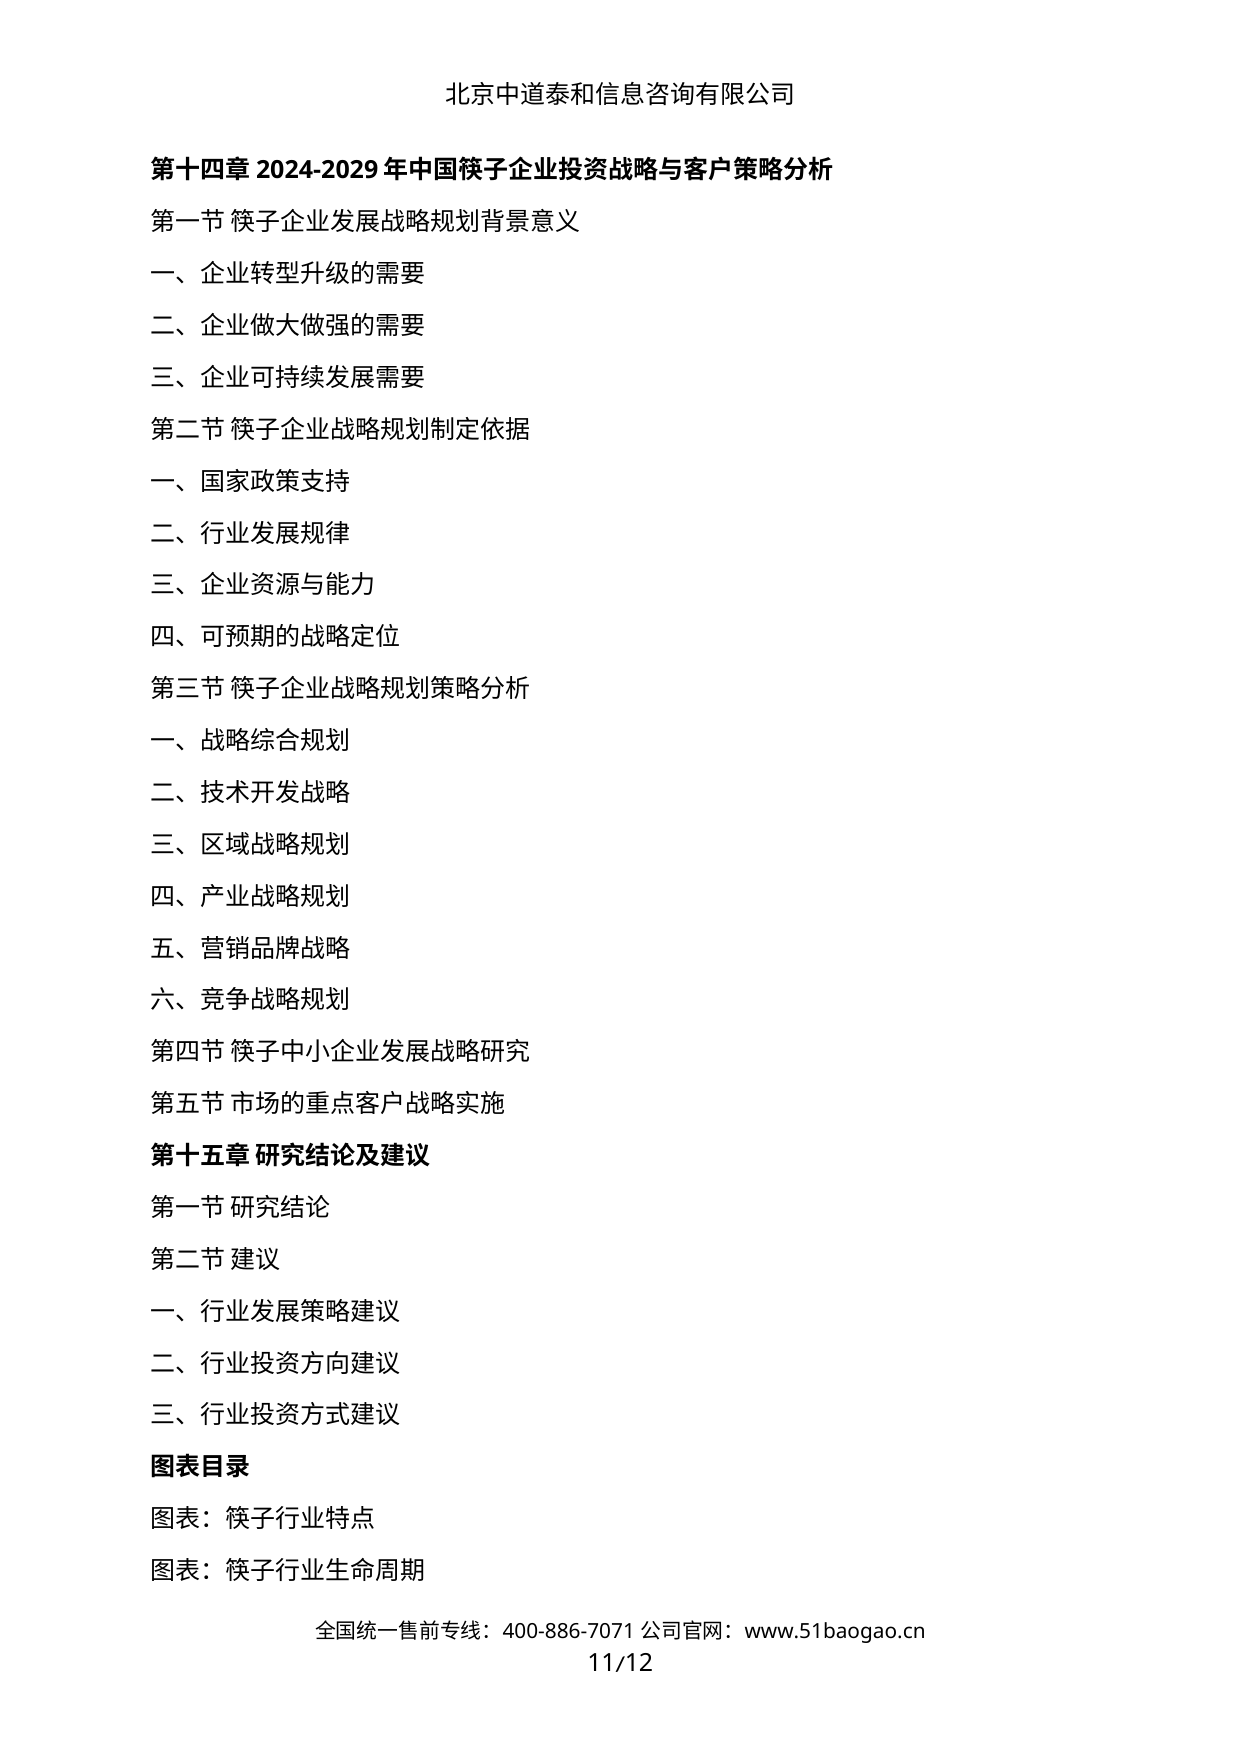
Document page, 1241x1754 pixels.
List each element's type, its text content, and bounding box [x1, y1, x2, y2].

text 图表：筷子行业特点 [150, 1499, 1090, 1535]
text 第十四章 2024-2029年中国筷子企业投资战略与客户策略分析 [150, 150, 1090, 186]
text 四、可预期的战略定位 [150, 617, 1090, 653]
text 第一节 筷子企业发展战略规划背景意义 [150, 202, 1090, 238]
text 一、行业发展策略建议 [150, 1291, 1090, 1327]
text 四、产业战略规划 [150, 876, 1090, 912]
text 第三节 筷子企业战略规划策略分析 [150, 669, 1090, 705]
text 三、区域战略规划 [150, 824, 1090, 861]
text 三、企业可持续发展需要 [150, 357, 1090, 394]
text 图表：筷子行业生命周期 [150, 1551, 1090, 1587]
text 二、行业投资方向建议 [150, 1343, 1090, 1379]
text 第五节 市场的重点客户战略实施 [150, 1084, 1090, 1120]
text 一、企业转型升级的需要 [150, 254, 1090, 290]
text 第一节 研究结论 [150, 1187, 1090, 1224]
text 三、企业资源与能力 [150, 565, 1090, 601]
text 二、企业做大做强的需要 [150, 306, 1090, 342]
text 五、营销品牌战略 [150, 928, 1090, 964]
text 一、国家政策支持 [150, 461, 1090, 497]
text 二、行业发展规律 [150, 513, 1090, 549]
text 一、战略综合规划 [150, 721, 1090, 757]
text 二、技术开发战略 [150, 772, 1090, 809]
text 第四节 筷子中小企业发展战略研究 [150, 1032, 1090, 1068]
text 第二节 筷子企业战略规划制定依据 [150, 409, 1090, 446]
text 六、竞争战略规划 [150, 980, 1090, 1016]
text 第十五章 研究结论及建议 [150, 1136, 1090, 1172]
text 三、行业投资方式建议 [150, 1395, 1090, 1431]
text 第二节 建议 [150, 1239, 1090, 1276]
text 图表目录 [150, 1447, 1090, 1483]
